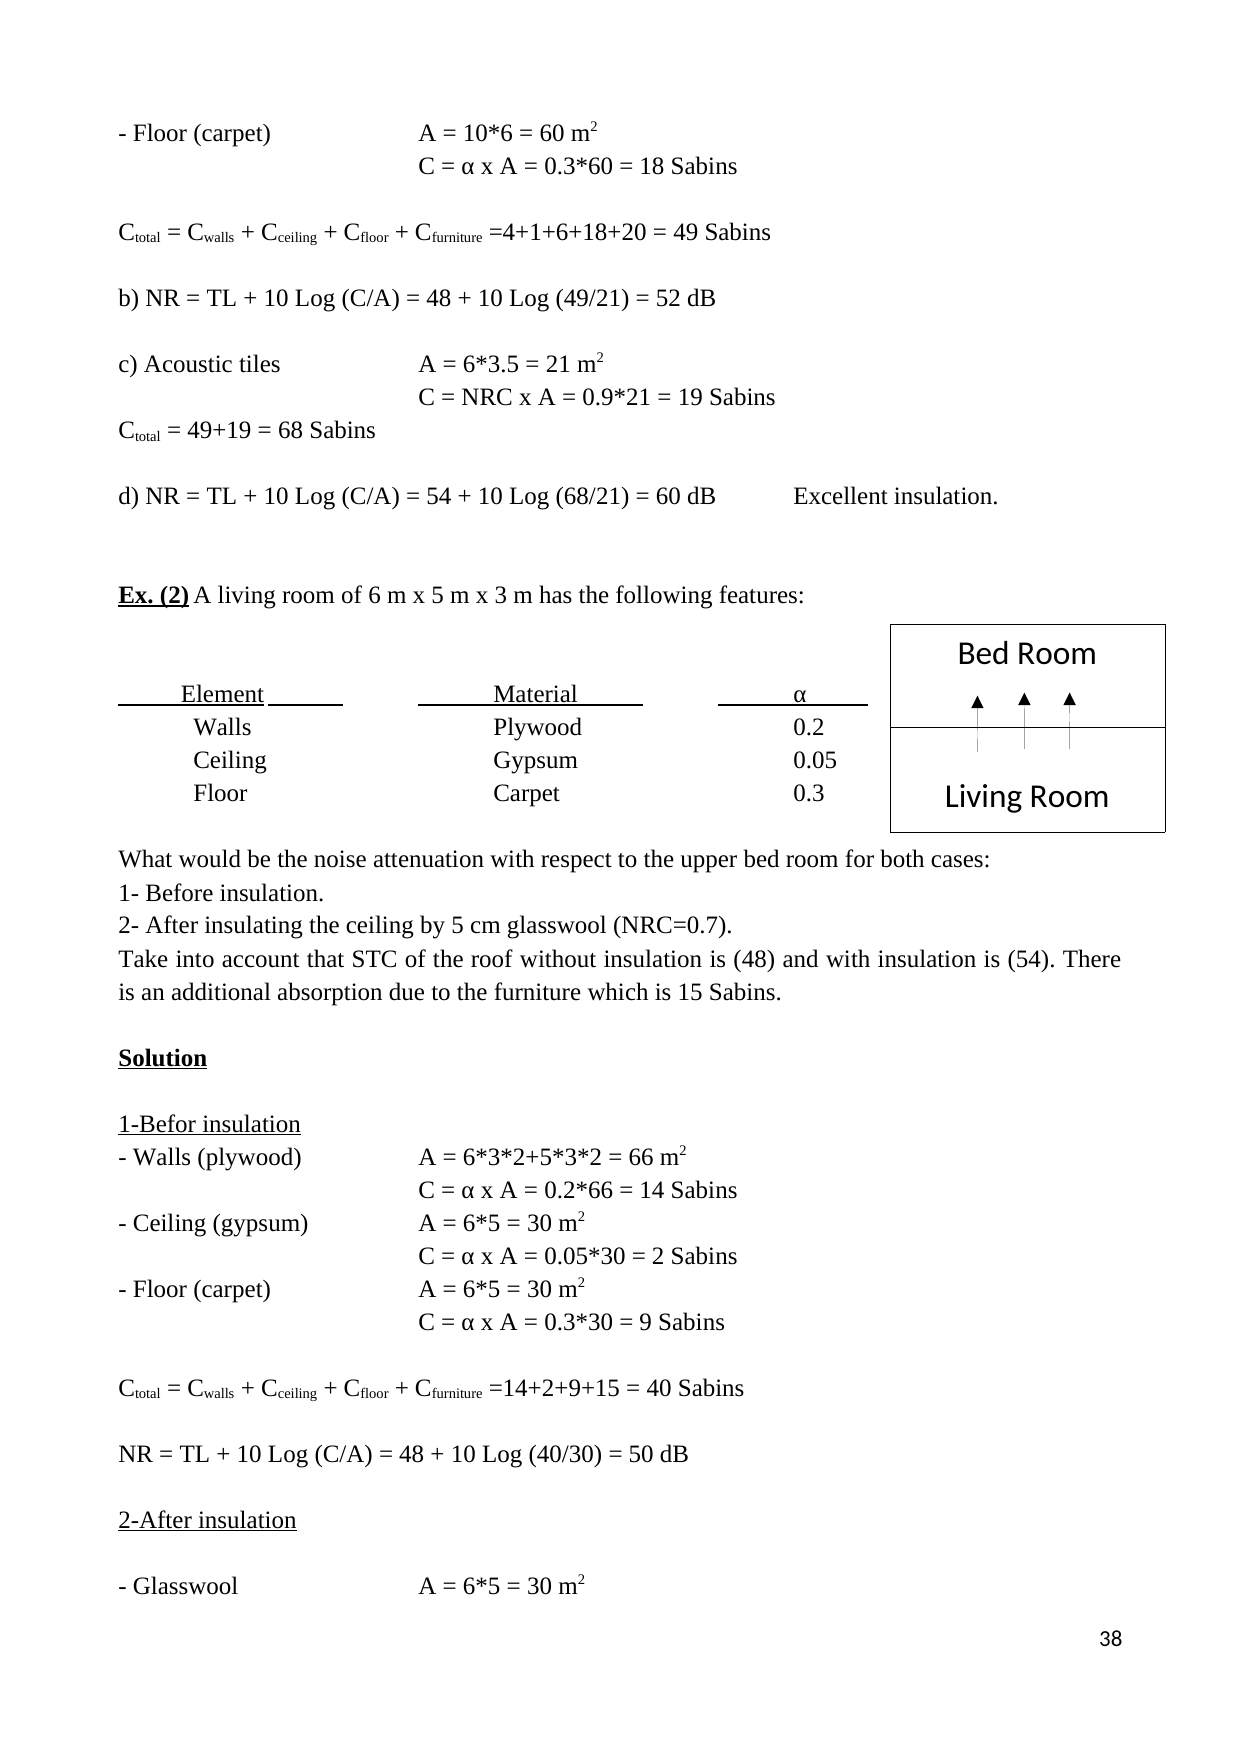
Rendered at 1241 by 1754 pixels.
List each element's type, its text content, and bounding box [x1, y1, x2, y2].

text 1- Before insulation. [118, 878, 1122, 906]
text C = α x A = 0.3*30 = 9 Sabins [343, 1307, 1122, 1336]
text - Floor (carpet) A = 6*5 = 30 m2 [118, 1274, 1122, 1303]
text d) NR = TL + 10 Log (C/A) = 54 + 10 Log (68/21) = 60 dB Excellent insulation. [118, 481, 1122, 510]
text Ceiling Gypsum 0.05 [118, 746, 890, 774]
text 1-Befor insulation [118, 1109, 1122, 1137]
text - Walls (plywood) A = 6*3*2+5*3*2 = 66 m2 [118, 1142, 1122, 1171]
text Solution [118, 1043, 1122, 1071]
text C = α x A = 0.3*60 = 18 Sabins [343, 151, 1122, 180]
text Element Material α [118, 679, 890, 708]
text Walls Plywood 0.2 [118, 712, 890, 741]
text C = α x A = 0.2*66 = 14 Sabins [118, 1175, 1122, 1203]
text - Floor (carpet) A = 10*6 = 60 m2 [118, 118, 1122, 147]
text NR = TL + 10 Log (C/A) = 48 + 10 Log (40/30) = 50 dB [118, 1439, 1122, 1468]
text C = α x A = 0.05*30 = 2 Sabins [343, 1241, 1122, 1269]
text C = NRC x A = 0.9*21 = 19 Sabins [118, 382, 1122, 411]
text Ctotal = Cwalls + Cceiling + Cfloor + Cfurniture =14+2+9+15 = 40 Sabins [118, 1373, 1122, 1402]
text Take into account that STC of the roof without insulation is (48) and with insulation is (54). There is an additional absorption due to the furniture which is 15 Sabins. [118, 944, 1122, 1005]
text Ctotal = 49+19 = 68 Sabins [118, 415, 1122, 444]
text Floor Carpet 0.3 [118, 778, 890, 807]
text c) Acoustic tiles A = 6*3.5 = 21 m2 [118, 349, 1122, 378]
text 2-After insulation [118, 1505, 1122, 1534]
text What would be the noise attenuation with respect to the upper bed room for both cases: [118, 844, 1122, 873]
text b) NR = TL + 10 Log (C/A) = 48 + 10 Log (49/21) = 52 dB [118, 283, 1122, 312]
text Ex. (2) A living room of 6 m x 5 m x 3 m has the following features: [118, 580, 1122, 609]
text - Glasswool A = 6*5 = 30 m2 [118, 1571, 1122, 1600]
text 2- After insulating the ceiling by 5 cm glasswool (NRC=0.7). [118, 911, 1122, 939]
text - Ceiling (gypsum) A = 6*5 = 30 m2 [118, 1208, 1122, 1237]
text Ctotal = Cwalls + Cceiling + Cfloor + Cfurniture =4+1+6+18+20 = 49 Sabins [118, 217, 1122, 246]
